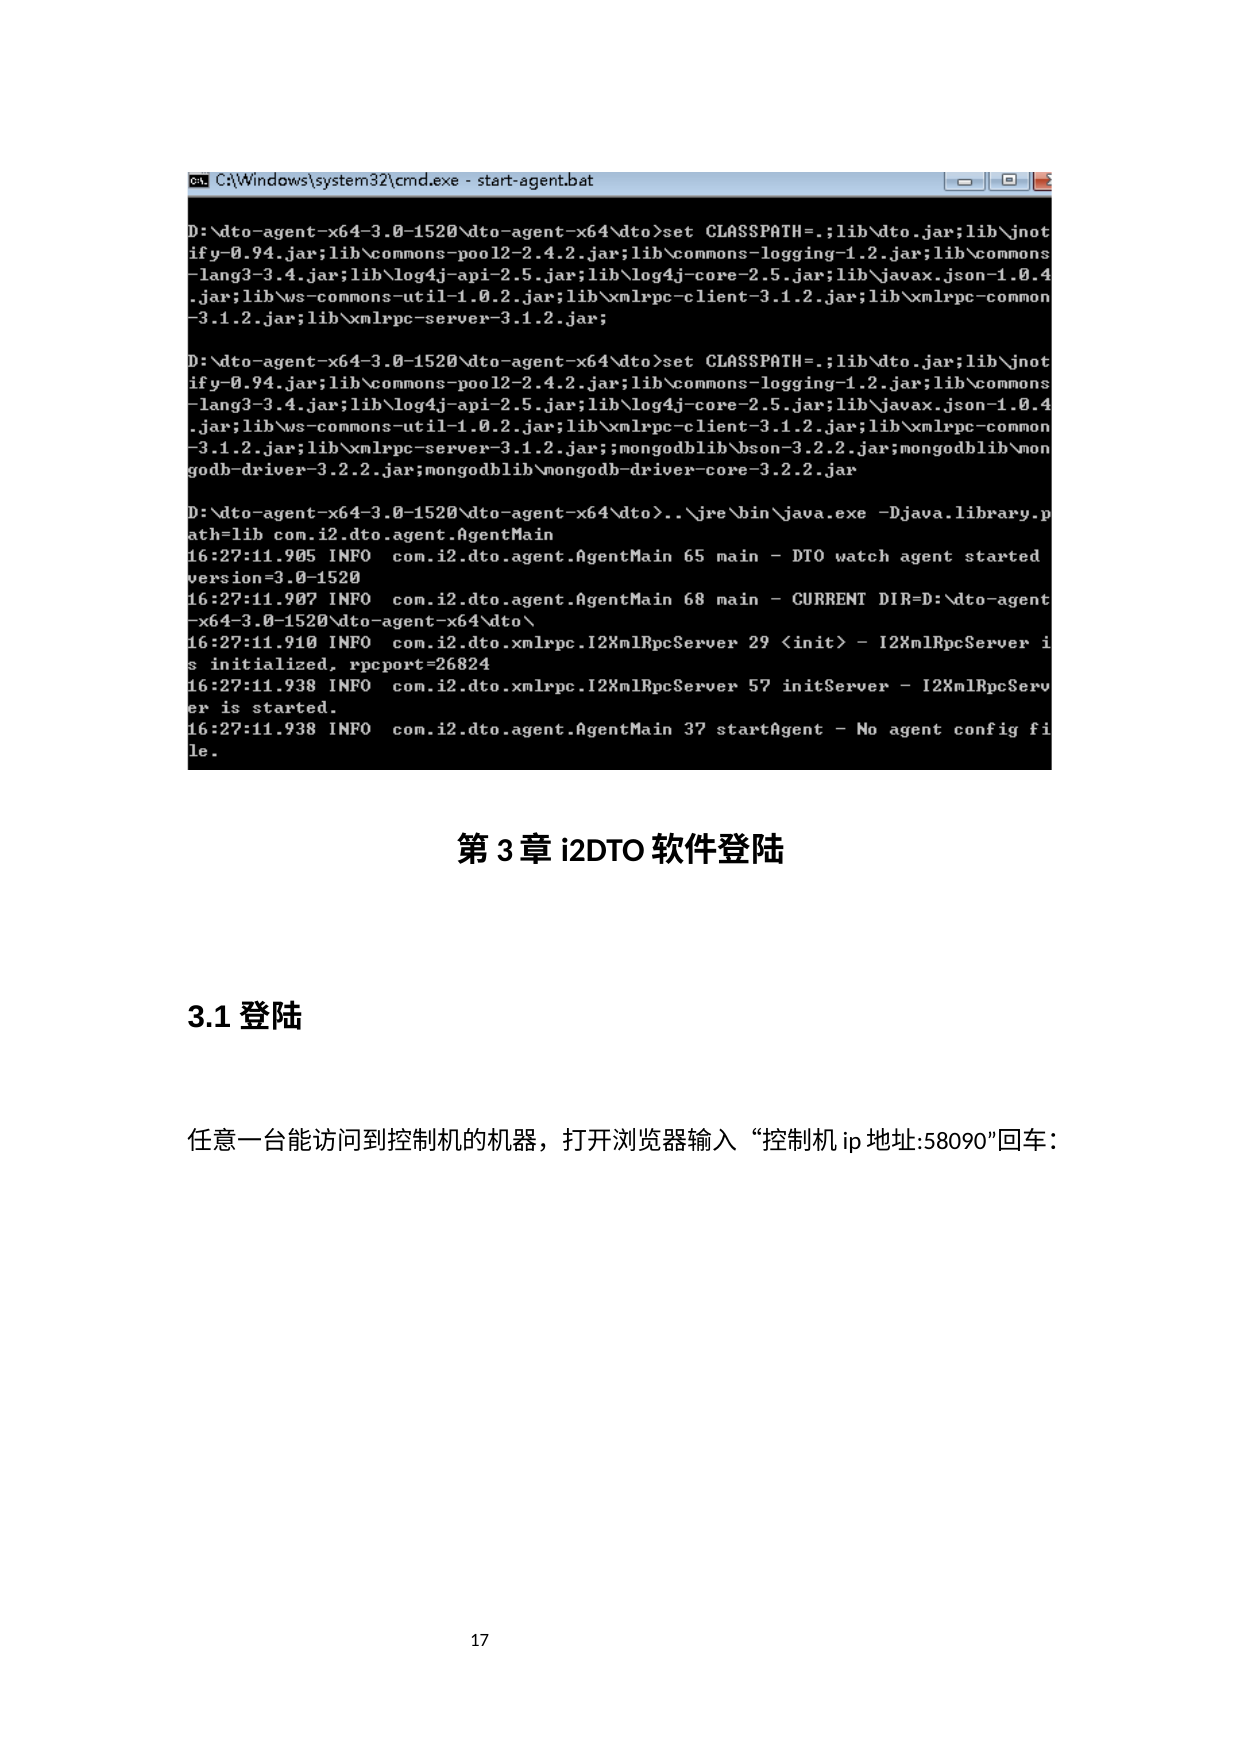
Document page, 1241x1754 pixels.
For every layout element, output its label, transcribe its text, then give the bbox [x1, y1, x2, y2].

text 任意一台能访问到控制机的机器，打开浏览器输入“控制机ip地址:58090”回车： [187, 1106, 1053, 1171]
subtitle 3.1 登陆 [187, 982, 1053, 1047]
subtitle 第3章 i2DTO软件登陆 [187, 815, 1053, 880]
picture [187, 172, 1052, 770]
